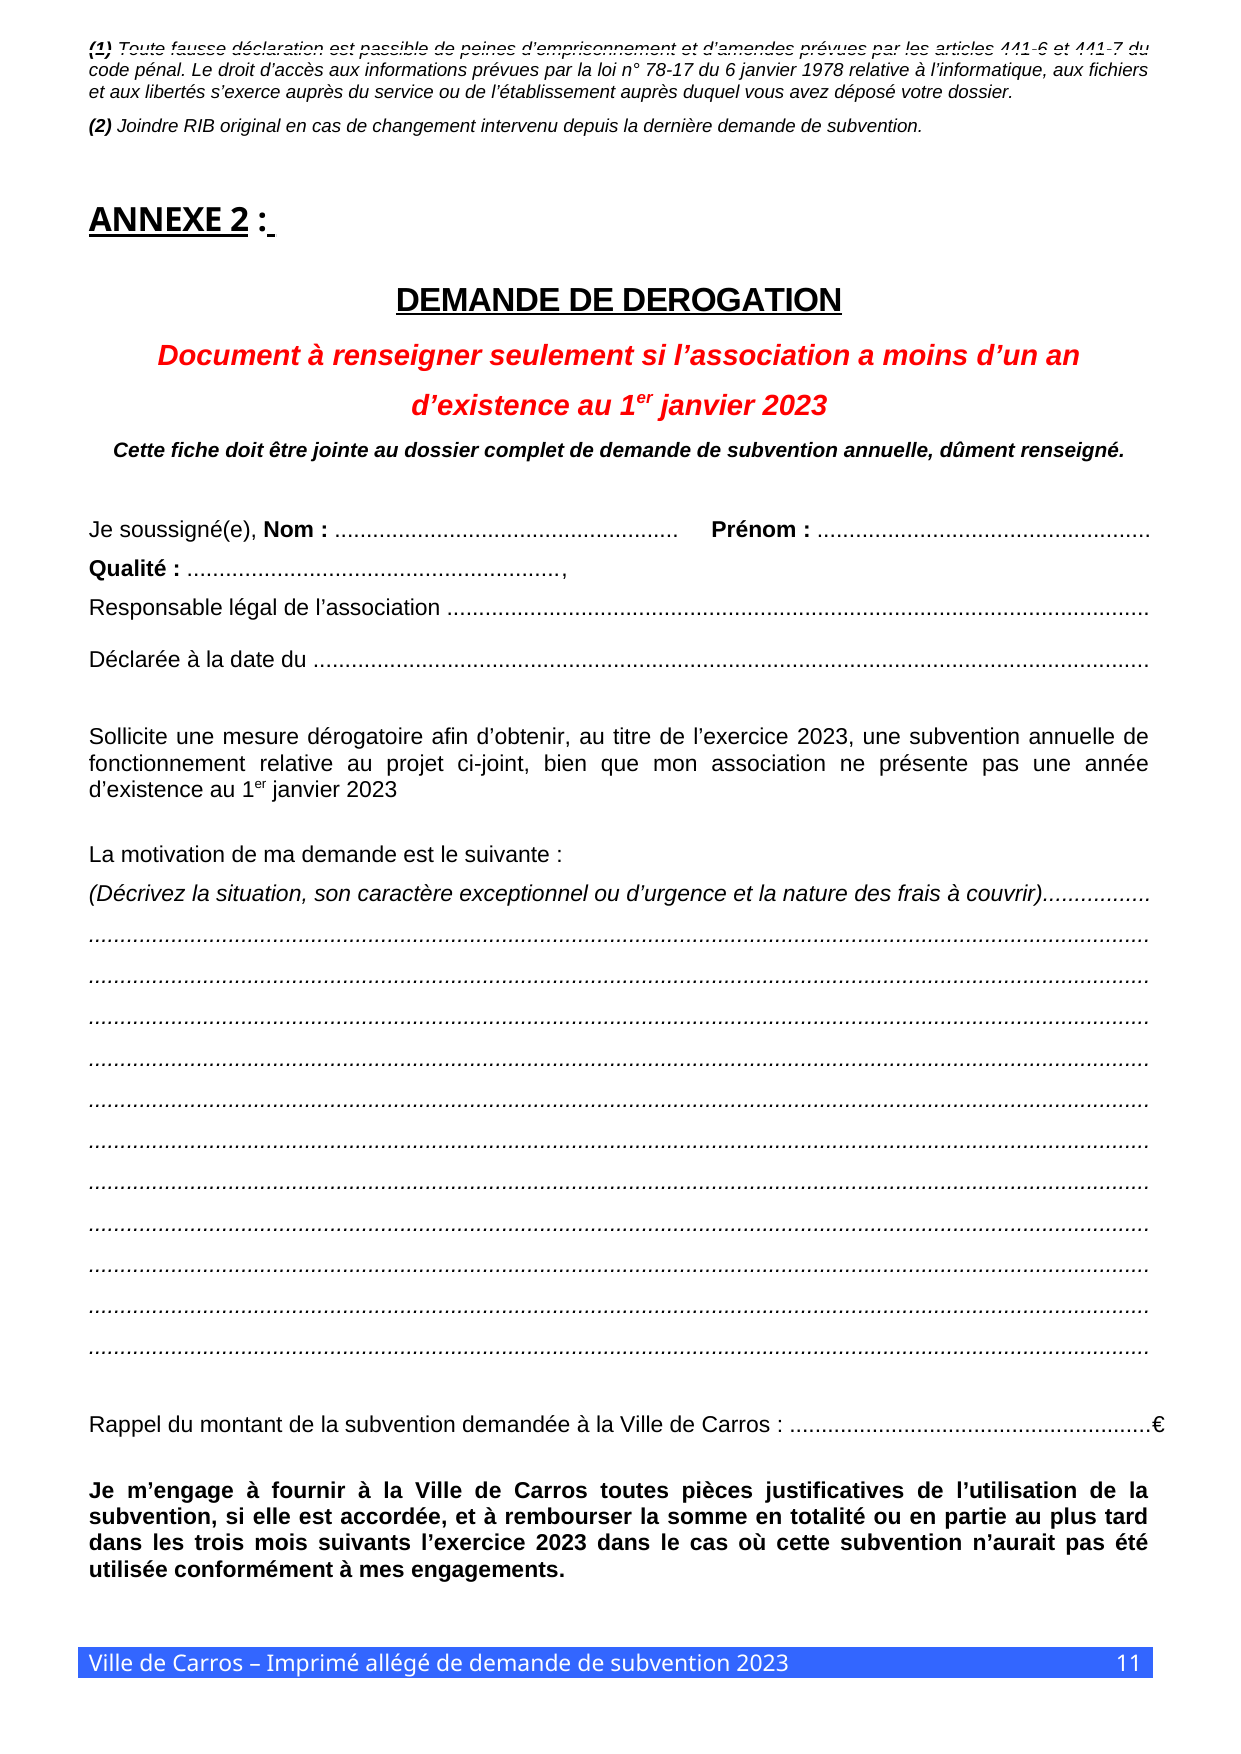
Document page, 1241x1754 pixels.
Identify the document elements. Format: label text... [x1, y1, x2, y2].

text Document à renseigner seulement si l’association a moins d’un an d’existence au 1er janvier 2023 [89, 338, 1150, 422]
text Je soussigné(e), Nom : Prénom : [89, 516, 1150, 542]
text (Décrivez la situation, son caractère exceptionnel ou d’urgence et la nature des frais à couvrir) [89, 880, 1150, 906]
text DEMANDE DE DEROGATION [89, 280, 1150, 318]
text Je m’engage à fournir à la Ville de Carros toutes pièces justificatives de l’utilisation de la subvention, si elle est accordée, et à rembourser la somme en totalité ou en partie au plus tard dans les trois mois suivants l’exercice 2023 dans le cas où cette subvention n’aurait pas été utilisée conformément à mes engagements. [89, 1477, 1150, 1582]
text Cette fiche doit être jointe au dossier complet de demande de subvention annuelle, dûment renseigné. [89, 438, 1150, 462]
text ANNEXE 2 : [89, 196, 1150, 242]
text Sollicite une mesure dérogatoire afin d’obtenir, au titre de l’exercice 2023, une subvention annuelle de fonctionnement relative au projet ci-joint, bien que mon association ne présente pas une année d’existence au 1er janvier 2023 [89, 723, 1150, 802]
text Qualité : , [89, 555, 1150, 581]
text (2) Joindre RIB original en cas de changement intervenu depuis la dernière demande de subvention. [89, 115, 1150, 136]
text (1) Toute fausse déclaration est passible de peines d’emprisonnement et d’amendes prévues par les articles 441-6 et 441-7 du code pénal. Le droit d’accès aux informations prévues par la loi n° 78-17 du 6 janvier 1978 relative à l’informatique, aux fichiers et aux libertés s’exerce auprès du service ou de l’établissement auprès duquel vous avez déposé votre dossier. [89, 53, 1150, 102]
text Responsable légal de l’association [89, 594, 1150, 620]
text La motivation de ma demande est le suivante : [89, 841, 1150, 867]
text Rappel du montant de la subvention demandée à la Ville de Carros : € [89, 1411, 1150, 1438]
text Déclarée à la date du [89, 646, 1150, 673]
